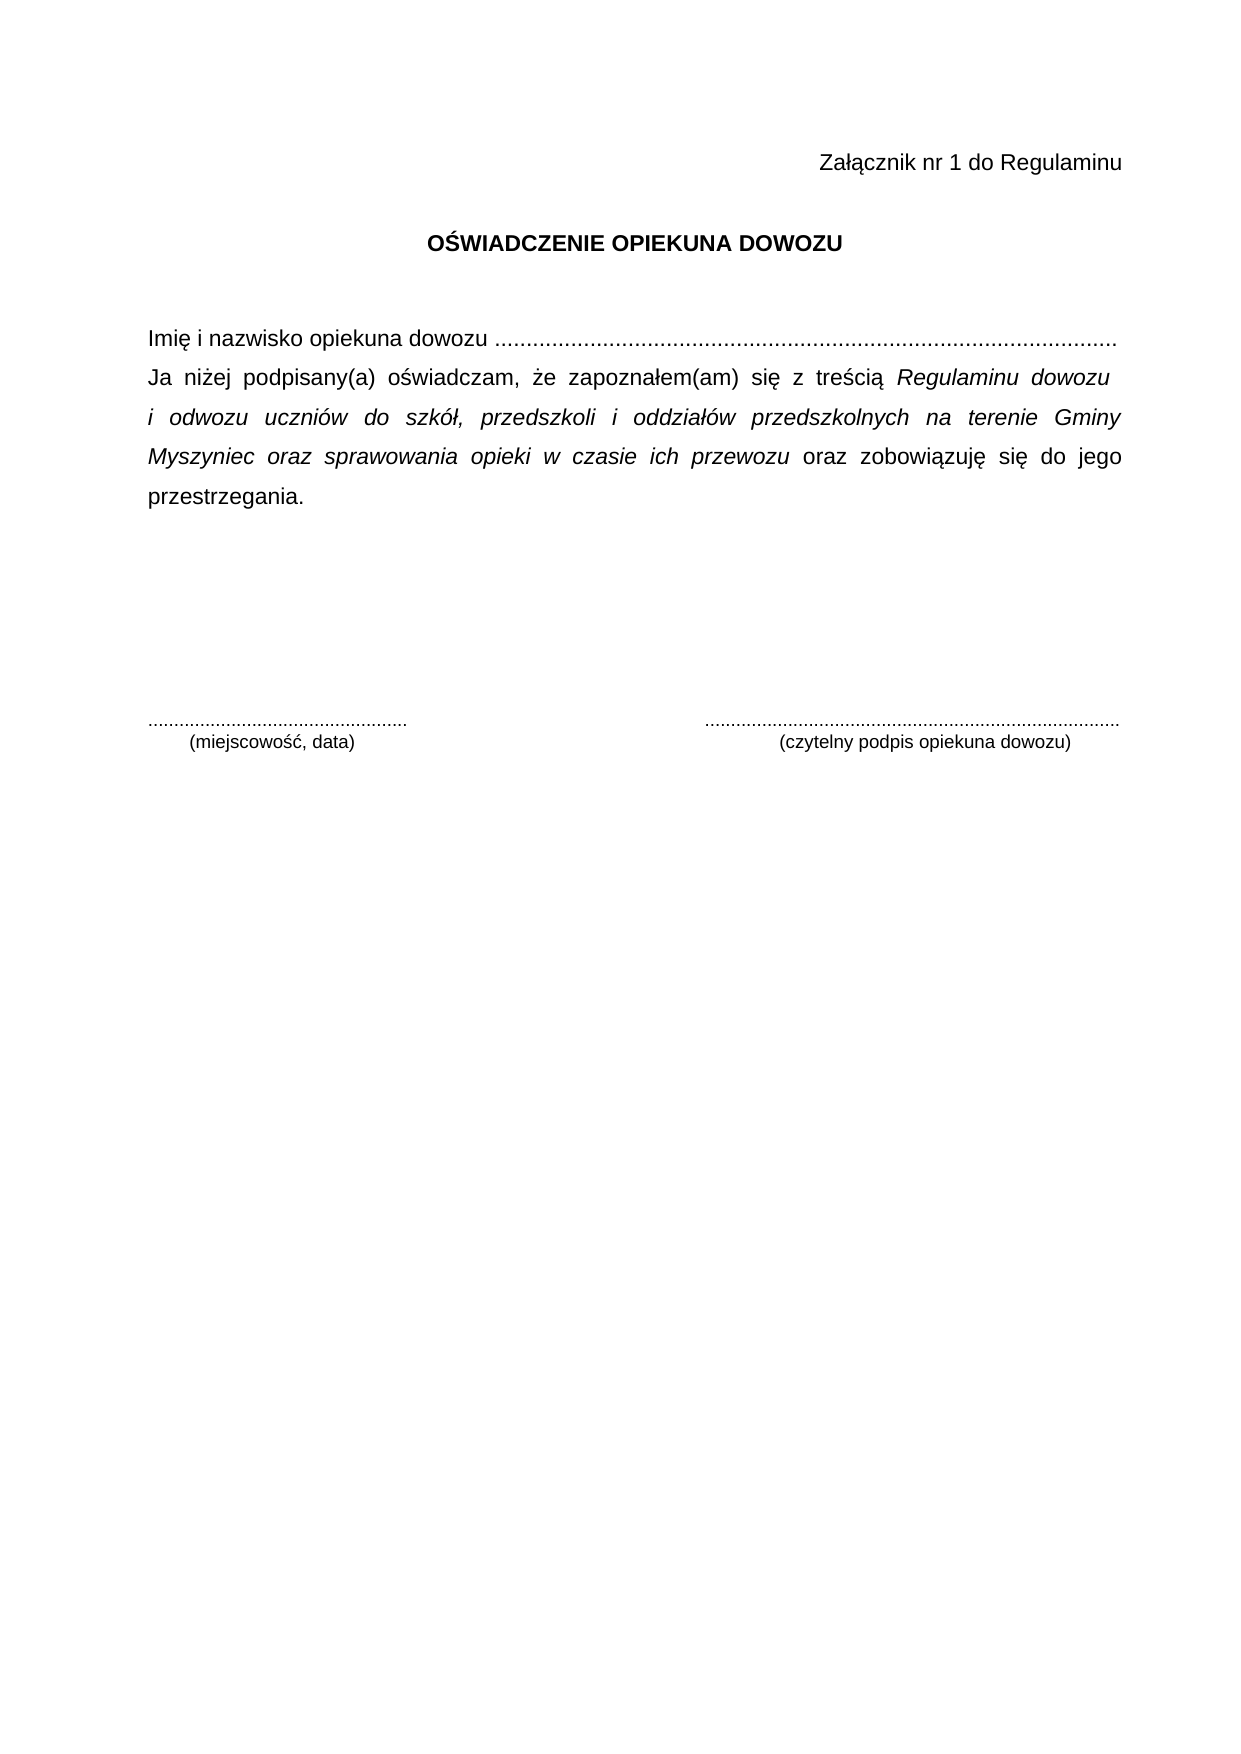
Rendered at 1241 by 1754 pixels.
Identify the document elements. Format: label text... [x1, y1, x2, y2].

text .................................................. ................................................................................ [148, 709, 1122, 731]
text Imię i nazwisko opiekuna dowozu .................................................................................................. [148, 325, 1122, 351]
text OŚWIADCZENIE OPIEKUNA DOWOZU [148, 230, 1122, 256]
text Załącznik nr 1 do Regulaminu [148, 149, 1122, 175]
text Ja niżej podpisany(a) oświadczam, że zapoznałem(am) się z treścią Regulaminu dowozu i odwozu uczniów do szkół, przedszkoli i oddziałów przedszkolnych na terenie Gminy Myszyniec oraz sprawowania opieki w czasie ich przewozu oraz zobowiązuję się do jego przestrzegania. [148, 364, 1122, 509]
text (miejscowość, data) (czytelny podpis opiekuna dowozu) [148, 731, 1122, 752]
